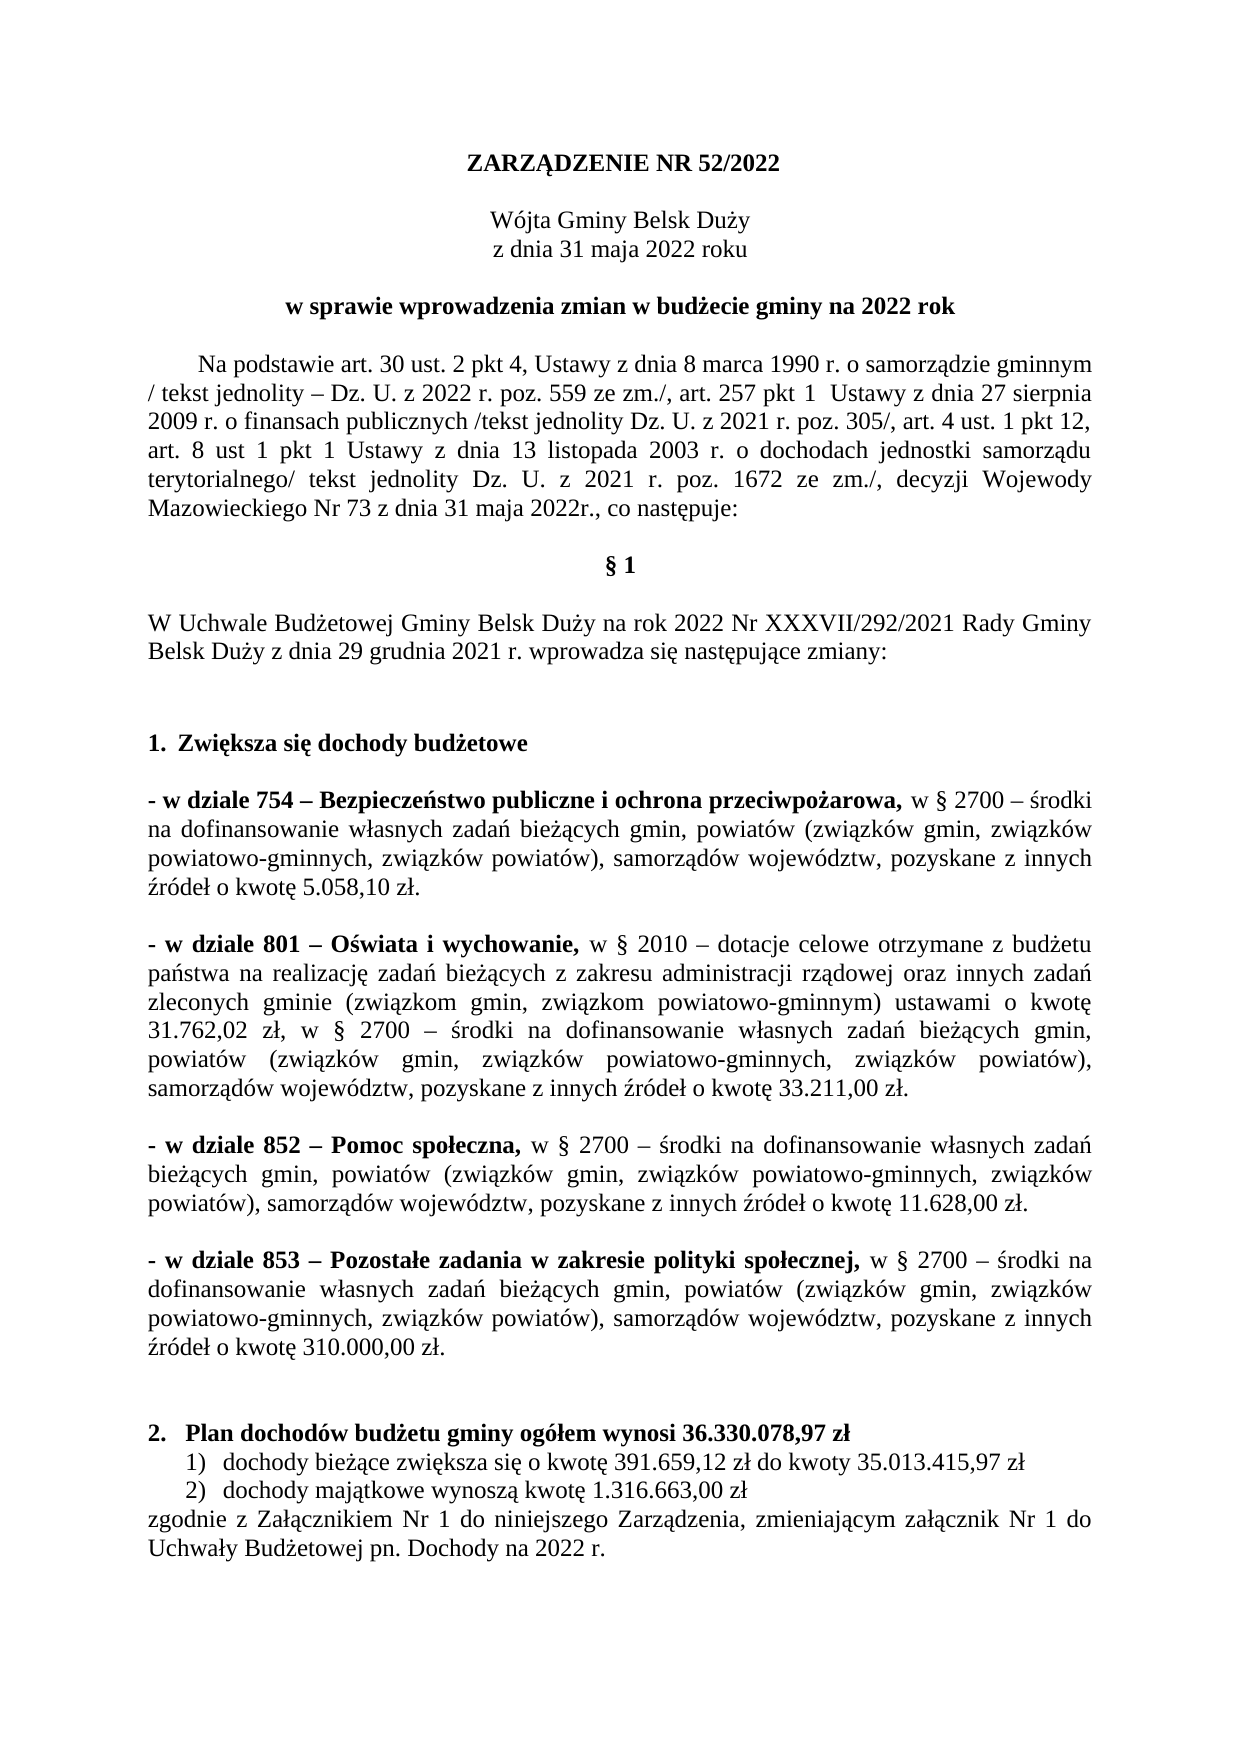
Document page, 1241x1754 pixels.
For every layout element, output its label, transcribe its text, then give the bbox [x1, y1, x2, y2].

text w sprawie wprowadzenia zmian w budżecie gminy na 2022 rok [148, 291, 1093, 320]
text Wójta Gminy Belsk Duży [148, 205, 1093, 234]
text § 1 [148, 550, 1093, 579]
list dochody majątkowe wynoszą kwotę 1.316.663,00 zł [185, 1475, 1093, 1504]
text - w dziale 754 – Bezpieczeństwo publiczne i ochrona przeciwpożarowa, w § 2700 – środki na dofinansowanie własnych zadań bieżących gmin, powiatów (związków gmin, związków powiatowo-gminnych, związków powiatów), samorządów województw, pozyskane z innych źródeł o kwotę 5.058,10 zł. [148, 785, 1093, 900]
text Na podstawie art. 30 ust. 2 pkt 4, Ustawy z dnia 8 marca 1990 r. o samorządzie gminnym / tekst jednolity – Dz. U. z 2022 r. poz. 559 ze zm./, art. 257 pkt 1 Ustawy z dnia 27 sierpnia 2009 r. o finansach publicznych /tekst jednolity Dz. U. z 2021 r. poz. 305/, art. 4 ust. 1 pkt 12, art. 8 ust 1 pkt 1 Ustawy z dnia 13 listopada 2003 r. o dochodach jednostki samorządu terytorialnego/ tekst jednolity Dz. U. z 2021 r. poz. 1672 ze zm./, decyzji Wojewody Mazowieckiego Nr 73 z dnia 31 maja 2022r., co następuje: [148, 349, 1093, 521]
text zgodnie z Załącznikiem Nr 1 do niniejszego Zarządzenia, zmieniającym załącznik Nr 1 do Uchwały Budżetowej pn. Dochody na 2022 r. [148, 1504, 1093, 1562]
text - w dziale 852 – Pomoc społeczna, w § 2700 – środki na dofinansowanie własnych zadań bieżących gmin, powiatów (związków gmin, związków powiatowo-gminnych, związków powiatów), samorządów województw, pozyskane z innych źródeł o kwotę 11.628,00 zł. [148, 1130, 1093, 1217]
list Plan dochodów budżetu gminy ogółem wynosi 36.330.078,97 zł [148, 1418, 1093, 1447]
list dochody bieżące zwiększa się o kwotę 391.659,12 zł do kwoty 35.013.415,97 zł [185, 1447, 1093, 1475]
text ZARZĄDZENIE NR 52/2022 [148, 148, 1093, 176]
text - w dziale 801 – Oświata i wychowanie, w § 2010 – dotacje celowe otrzymane z budżetu państwa na realizację zadań bieżących z zakresu administracji rządowej oraz innych zadań zleconych gminie (związkom gmin, związkom powiatowo-gminnym) ustawami o kwotę 31.762,02 zł, w § 2700 – środki na dofinansowanie własnych zadań bieżących gmin, powiatów (związków gmin, związków powiatowo-gminnych, związków powiatów), samorządów województw, pozyskane z innych źródeł o kwotę 33.211,00 zł. [148, 929, 1093, 1102]
list Zwiększa się dochody budżetowe [148, 728, 1093, 757]
text W Uchwale Budżetowej Gminy Belsk Duży na rok 2022 Nr XXXVII/292/2021 Rady Gminy Belsk Duży z dnia 29 grudnia 2021 r. wprowadza się następujące zmiany: [148, 608, 1093, 665]
text z dnia 31 maja 2022 roku [148, 234, 1093, 263]
text - w dziale 853 – Pozostałe zadania w zakresie polityki społecznej, w § 2700 – środki na dofinansowanie własnych zadań bieżących gmin, powiatów (związków gmin, związków powiatowo-gminnych, związków powiatów), samorządów województw, pozyskane z innych źródeł o kwotę 310.000,00 zł. [148, 1245, 1093, 1360]
